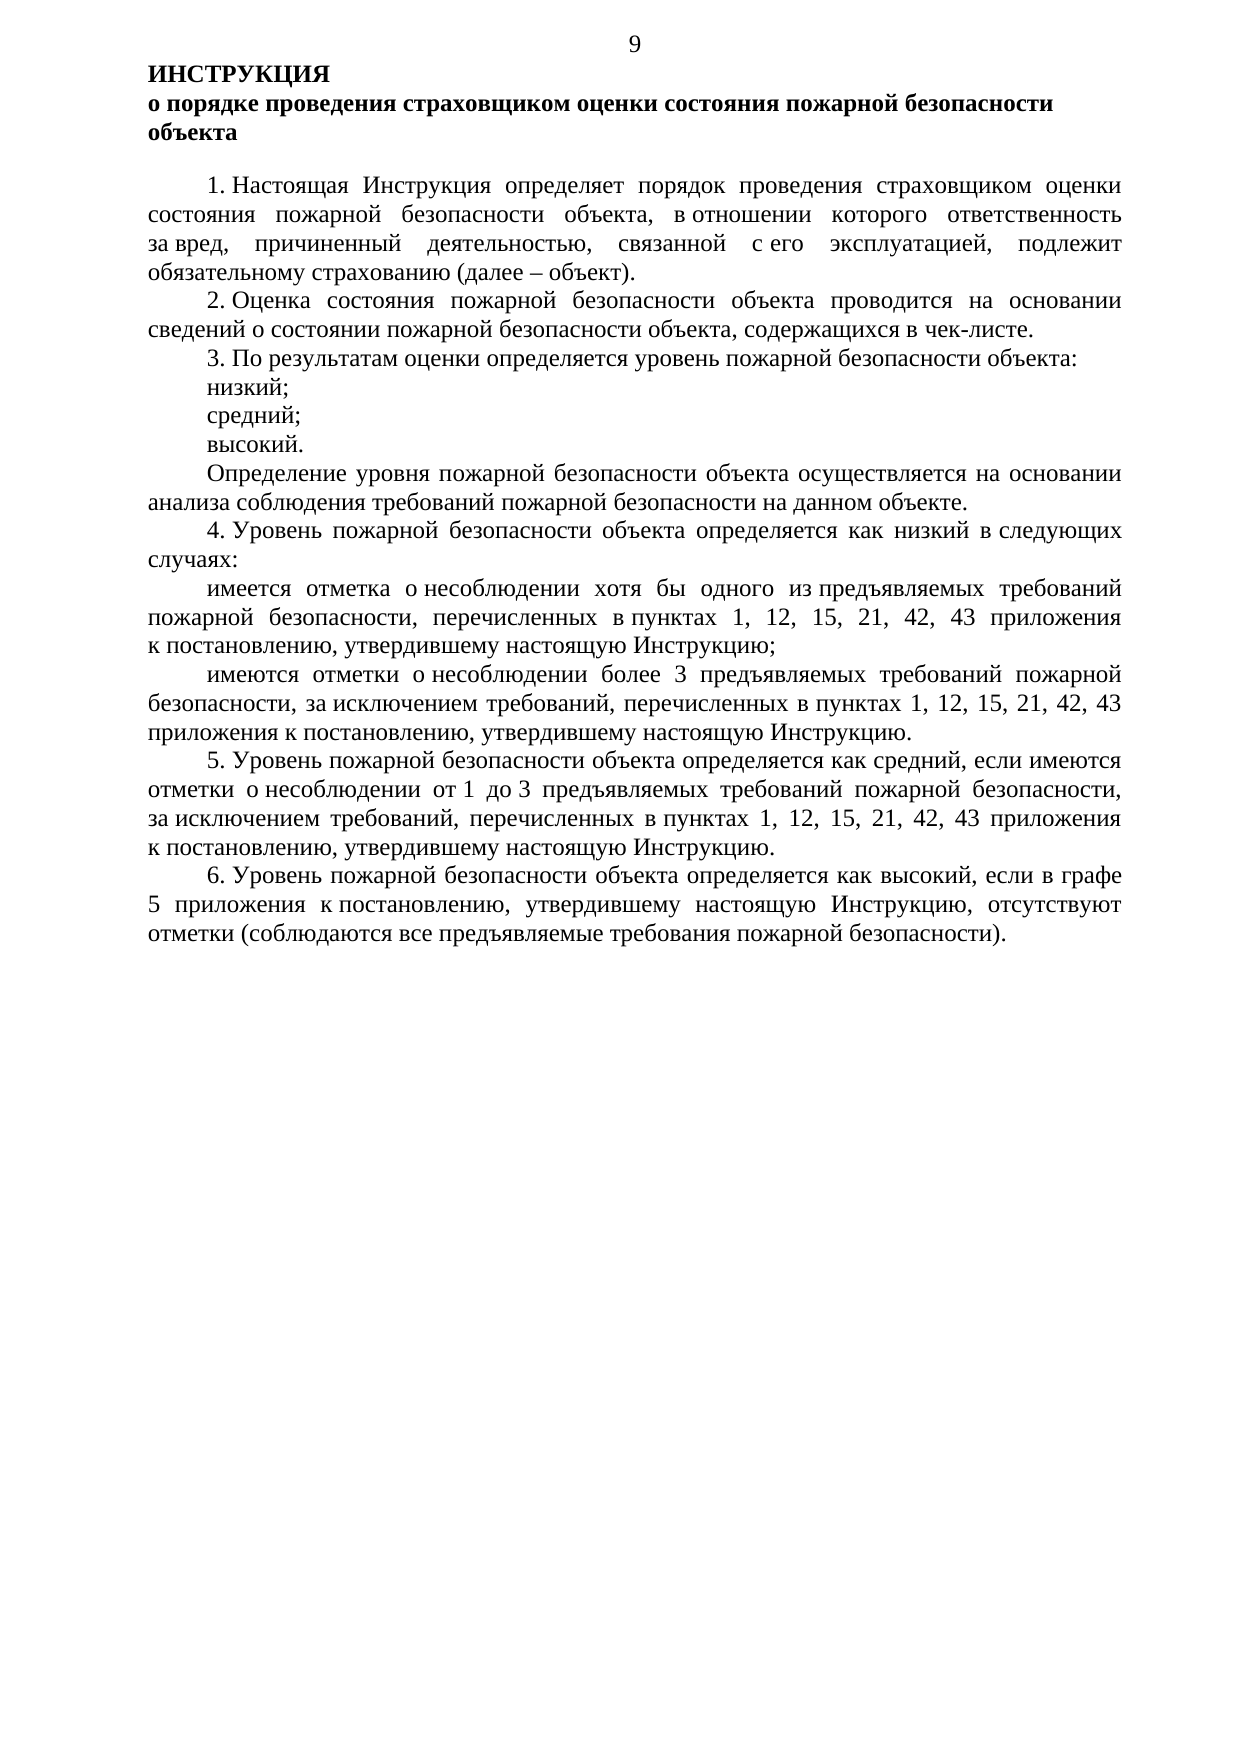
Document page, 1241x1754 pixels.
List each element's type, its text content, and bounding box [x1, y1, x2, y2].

text высокий. [148, 429, 1122, 458]
text Определение уровня пожарной безопасности объекта осуществляется на основании анализа соблюдения требований пожарной безопасности на данном объекте. [148, 458, 1122, 515]
text 2. Оценка состояния пожарной безопасности объекта проводится на основании сведений о состоянии пожарной безопасности объекта, содержащихся в чек-листе. [148, 285, 1122, 343]
text 5. Уровень пожарной безопасности объекта определяется как средний, если имеются отметки о несоблюдении от 1 до 3 предъявляемых требований пожарной безопасности, за исключением требований, перечисленных в пунктах 1, 12, 15, 21, 42, 43 приложения к постановлению, утвердившему настоящую Инструкцию. [148, 745, 1122, 860]
text 4. Уровень пожарной безопасности объекта определяется как низкий в следующих случаях: [148, 515, 1122, 573]
text 3. По результатам оценки определяется уровень пожарной безопасности объекта: [148, 343, 1122, 372]
text 1. Настоящая Инструкция определяет порядок проведения страховщиком оценки состояния пожарной безопасности объекта, в отношении которого ответственность за вред, причиненный деятельностью, связанной с его эксплуатацией, подлежит обязательному страхованию (далее – объект). [148, 170, 1122, 285]
text низкий; [148, 372, 1122, 400]
text имеются отметки о несоблюдении более 3 предъявляемых требований пожарной безопасности, за исключением требований, перечисленных в пунктах 1, 12, 15, 21, 42, 43 приложения к постановлению, утвердившему настоящую Инструкцию. [148, 659, 1122, 745]
title ИНСТРУКЦИЯ о порядке проведения страховщиком оценки состояния пожарной безопасности объекта [148, 59, 1122, 145]
text 6. Уровень пожарной безопасности объекта определяется как высокий, если в графе 5 приложения к постановлению, утвердившему настоящую Инструкцию, отсутствуют отметки (соблюдаются все предъявляемые требования пожарной безопасности). [148, 860, 1122, 947]
text средний; [148, 400, 1122, 429]
text имеется отметка о несоблюдении хотя бы одного из предъявляемых требований пожарной безопасности, перечисленных в пунктах 1, 12, 15, 21, 42, 43 приложения к постановлению, утвердившему настоящую Инструкцию; [148, 573, 1122, 659]
